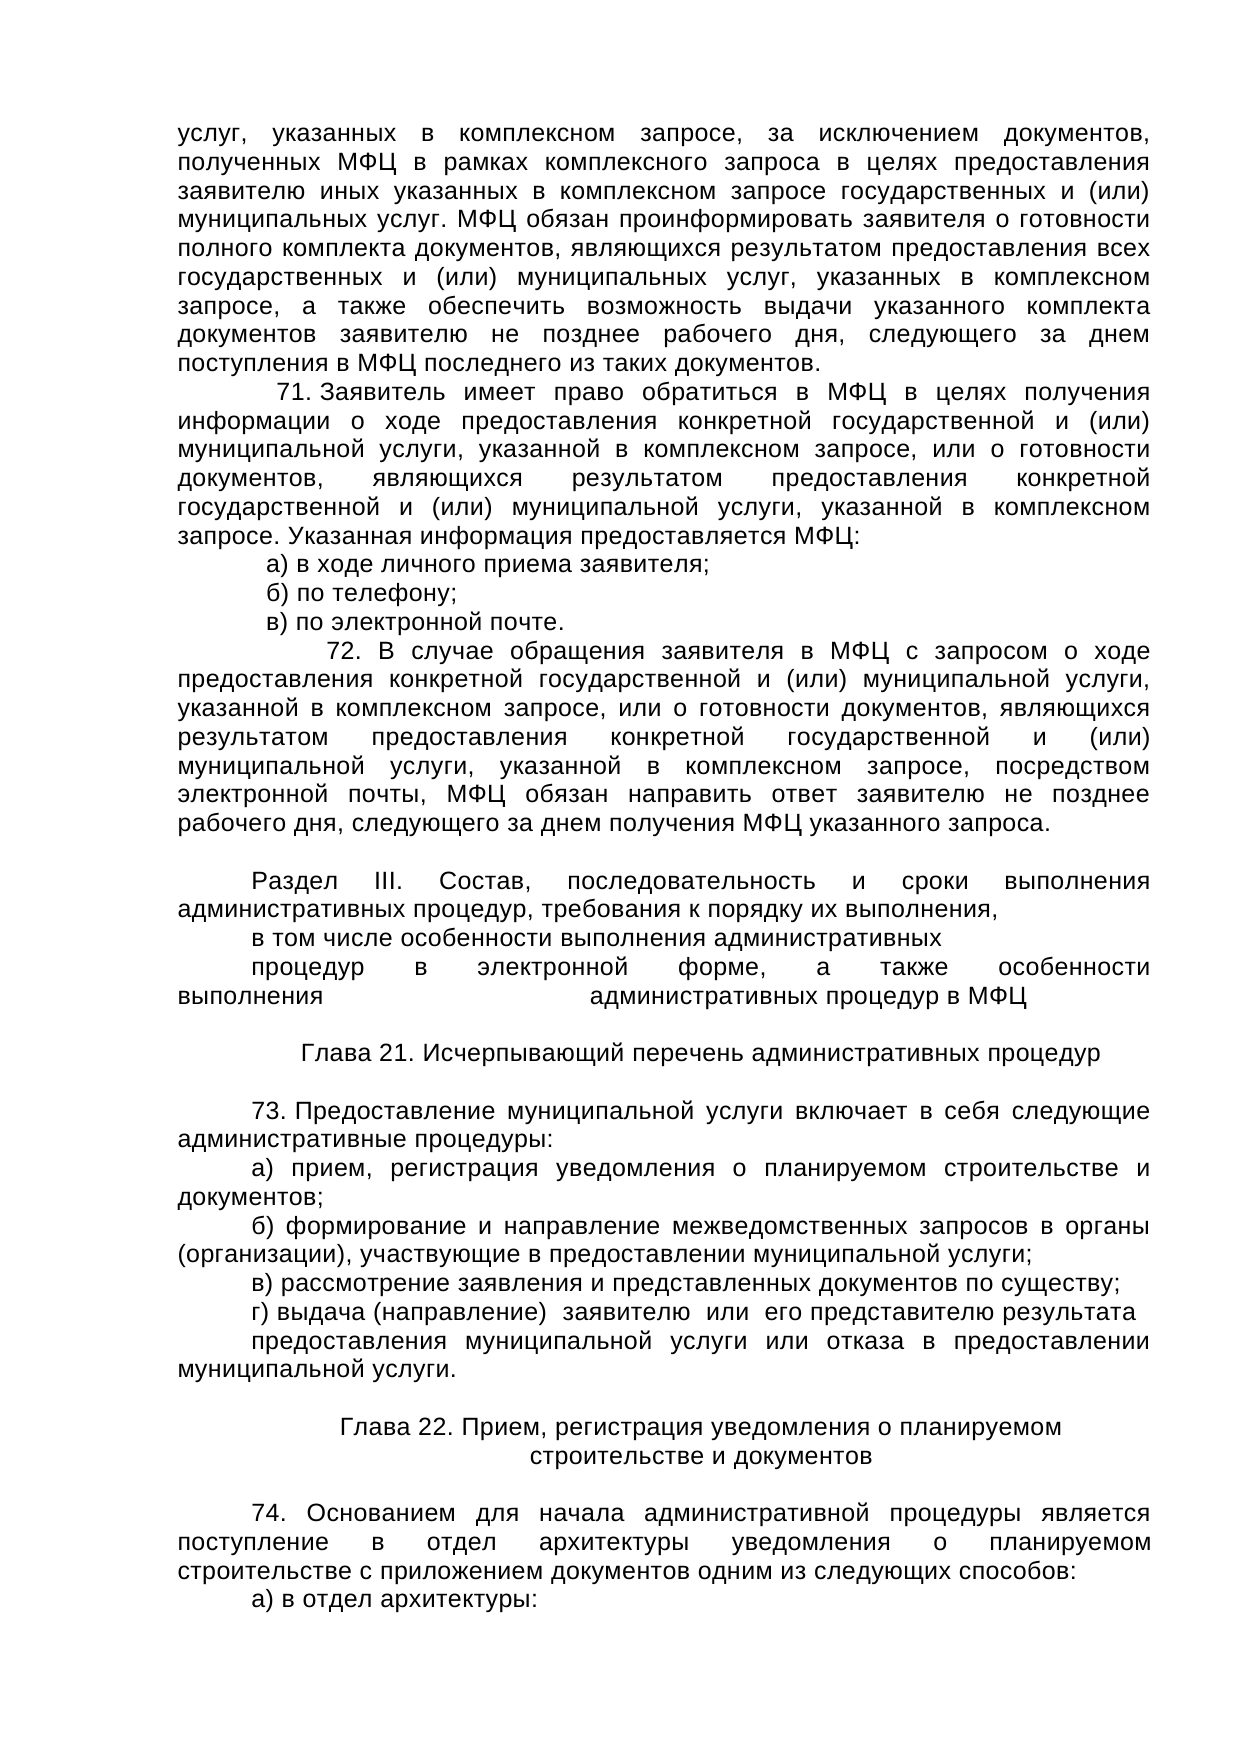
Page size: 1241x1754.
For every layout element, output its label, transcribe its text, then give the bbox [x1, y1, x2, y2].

text Раздел III. Состав, последовательность и сроки выполнения административных процедур, требования к порядку их выполнения, [177, 866, 1152, 923]
text а) прием, регистрация уведомления о планируемом строительстве и документов; [177, 1153, 1152, 1211]
text Глава 21. Исчерпывающий перечень административных процедур [177, 1038, 1152, 1067]
text 71. Заявитель имеет право обратиться в МФЦ в целях получения информации о ходе предоставления конкретной государственной и (или) муниципальной услуги, указанной в комплексном запросе, или о готовности документов, являющихся результатом предоставления конкретной государственной и (или) муниципальной услуги, указанной в комплексном запросе. Указанная информация предоставляется МФЦ: [177, 377, 1152, 549]
text а) в ходе личного приема заявителя; [177, 549, 1152, 578]
text 74. Основанием для начала административной процедуры является поступление в отдел архитектуры уведомления о планируемом строительстве с приложением документов одним из следующих способов: [177, 1498, 1152, 1584]
text в том числе особенности выполнения административных [177, 923, 1152, 952]
text Глава 22. Прием, регистрация уведомления о планируемом [177, 1412, 1152, 1441]
text б) формирование и направление межведомственных запросов в органы (организации), участвующие в предоставлении муниципальной услуги; [177, 1211, 1152, 1268]
text 72. В случае обращения заявителя в МФЦ с запросом о ходе предоставления конкретной государственной и (или) муниципальной услуги, указанной в комплексном запросе, или о готовности документов, являющихся результатом предоставления конкретной государственной и (или) муниципальной услуги, указанной в комплексном запросе, посредством электронной почты, МФЦ обязан направить ответ заявителю не позднее рабочего дня, следующего за днем получения МФЦ указанного запроса. [177, 636, 1152, 837]
text г) выдача (направление) заявителю или его представителю результата [177, 1297, 1152, 1326]
text а) в отдел архитектуры: [177, 1584, 1152, 1613]
text 73. Предоставление муниципальной услуги включает в себя следующие административные процедуры: [177, 1096, 1152, 1153]
text процедур в электронной форме, а также особенности выполнения административных процедур в МФЦ [177, 952, 1152, 1009]
text в) рассмотрение заявления и представленных документов по существу; [177, 1268, 1152, 1297]
text б) по телефону; [177, 578, 1152, 607]
text строительстве и документов [177, 1441, 1152, 1469]
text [177, 118, 1152, 377]
text в) по электронной почте. [177, 607, 1152, 636]
text предоставления муниципальной услуги или отказа в предоставлении муниципальной услуги. [177, 1326, 1152, 1383]
